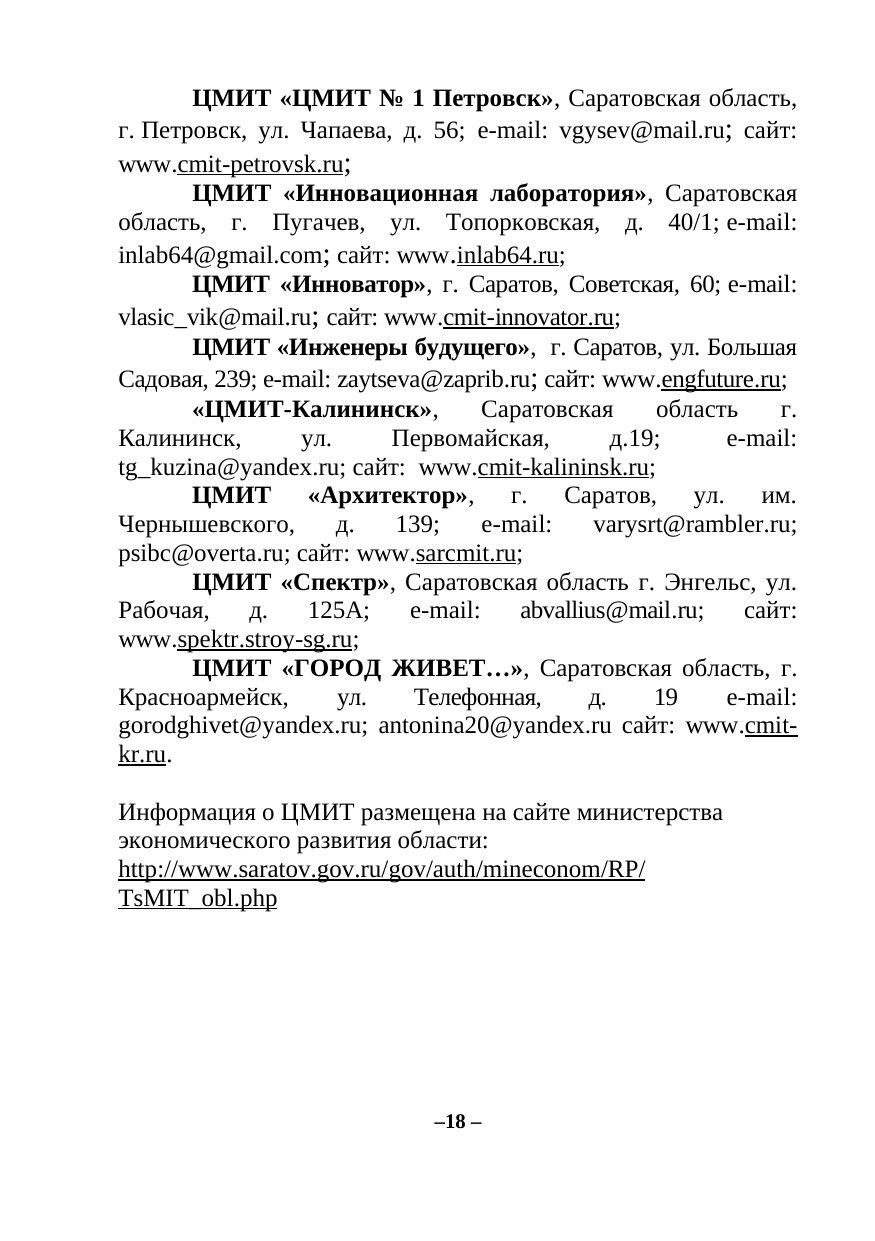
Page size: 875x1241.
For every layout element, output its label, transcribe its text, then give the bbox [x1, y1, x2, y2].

text TsMIT_obl.php [118, 883, 797, 912]
text ЦМИТ «ЦМИТ № 1 Петровск», Саратовская область, г. Петровск, ул. Чапаева, д. 56; e-mail: vgysev@mail.ru; сайт: www.cmit-petrovsk.ru; [118, 83, 797, 178]
text Информация о ЦМИТ размещена на сайте министерства экономического развития области: [118, 797, 797, 854]
text ЦМИТ «ГОРОД ЖИВЕТ…», Саратовская область, г. Красноармейск, ул. Телефонная, д. 19 e-mail: gorodghivet@yandex.ru; antonina20@yandex.ru сайт: www.cmit-kr.ru. [118, 653, 797, 768]
text ЦМИТ «Инновационная лаборатория», Саратовская область, г. Пугачев, ул. Топорковская, д. 40/1; e-mail: inlab64@gmail.com; сайт: www.inlab64.ru; [118, 178, 797, 269]
text «ЦМИТ-Калининск», Саратовская область г. Калининск, ул. Первомайская, д.19; e-mail: tg_kuzina@yandex.ru; сайт: www.cmit-kalininsk.ru; [118, 394, 797, 480]
text ЦМИТ «Инженеры будущего», г. Саратов, ул. Большая Садовая, 239; e-mail: zaytseva@zaprib.ru; сайт: www.engfuture.ru; [118, 332, 797, 394]
text ЦМИТ «Инноватор», г. Саратов, Советская, 60; e-mail: vlasic_vik@mail.ru; сайт: www.cmit-innovator.ru; [118, 269, 797, 332]
text ЦМИТ «Спектр», Саратовская область г. Энгельс, ул. Рабочая, д. 125А; e-mail: abvallius@mail.ru; сайт: www.spektr.stroy-sg.ru; [118, 567, 797, 653]
text ЦМИТ «Архитектор», г. Саратов, ул. им. Чернышевского, д. 139; e-mail: varysrt@rambler.ru; psibc@overta.ru; сайт: www.sarcmit.ru; [118, 480, 797, 567]
text http://www.saratov.gov.ru/gov/auth/mineconom/RP/ [118, 854, 797, 883]
